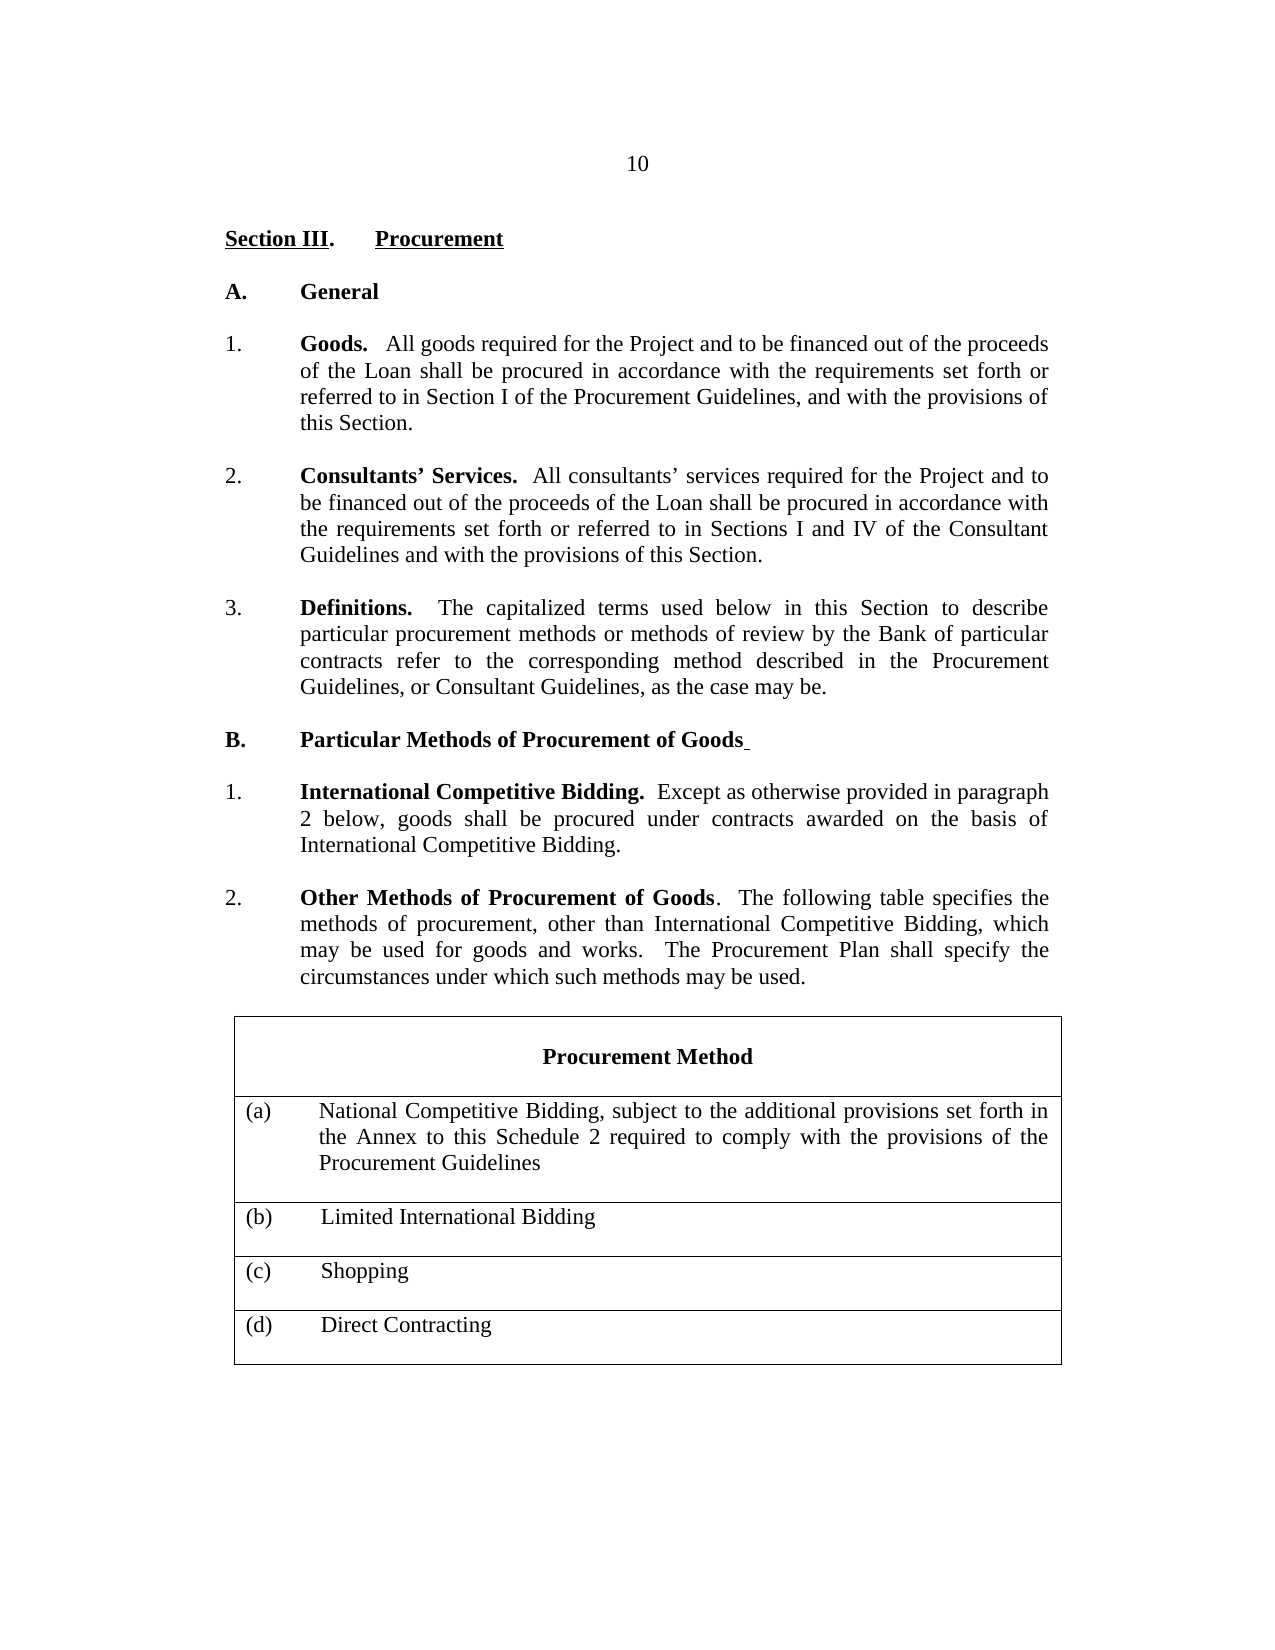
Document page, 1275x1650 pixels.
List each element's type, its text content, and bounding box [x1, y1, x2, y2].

text 3. Definitions. The capitalized terms used below in this Section to describe particular procurement methods or methods of review by the Bank of particular contracts refer to the corresponding method described in the Procurement Guidelines, or Consultant Guidelines, as the case may be. [225, 594, 1050, 699]
text 2. Other Methods of Procurement of Goods. The following table specifies the methods of procurement, other than International Competitive Bidding, which may be used for goods and works. The Procurement Plan shall specify the circumstances under which such methods may be used. [225, 884, 1050, 989]
text 2. Consultants’ Services. All consultants’ services required for the Project and to be financed out of the proceeds of the Loan shall be procured in accordance with the requirements set forth or referred to in Sections I and IV of the Consultant Guidelines and with the provisions of this Section. [225, 462, 1050, 568]
table_cell Direct Contracting [235, 1311, 1061, 1363]
text Section III. Procurement [225, 225, 1050, 251]
text B. Particular Methods of Procurement of Goods [225, 726, 1050, 752]
table_cell National Competitive Bidding, subject to the additional provisions set forth in the Annex to this Schedule 2 required to comply with the provisions of the Procurement Guidelines [235, 1097, 1061, 1202]
text 1. Goods. All goods required for the Project and to be financed out of the proceeds of the Loan shall be procured in accordance with the requirements set forth or referred to in Section I of the Procurement Guidelines, and with the provisions of this Section. [225, 330, 1050, 436]
text 1. International Competitive Bidding. Except as otherwise provided in paragraph 2 below, goods shall be procured under contracts awarded on the basis of International Competitive Bidding. [225, 778, 1050, 857]
table_cell Limited International Bidding [235, 1203, 1061, 1256]
text A. General [225, 278, 1050, 304]
table_cell Shopping [235, 1257, 1061, 1310]
table_header Procurement Method [235, 1017, 1061, 1096]
